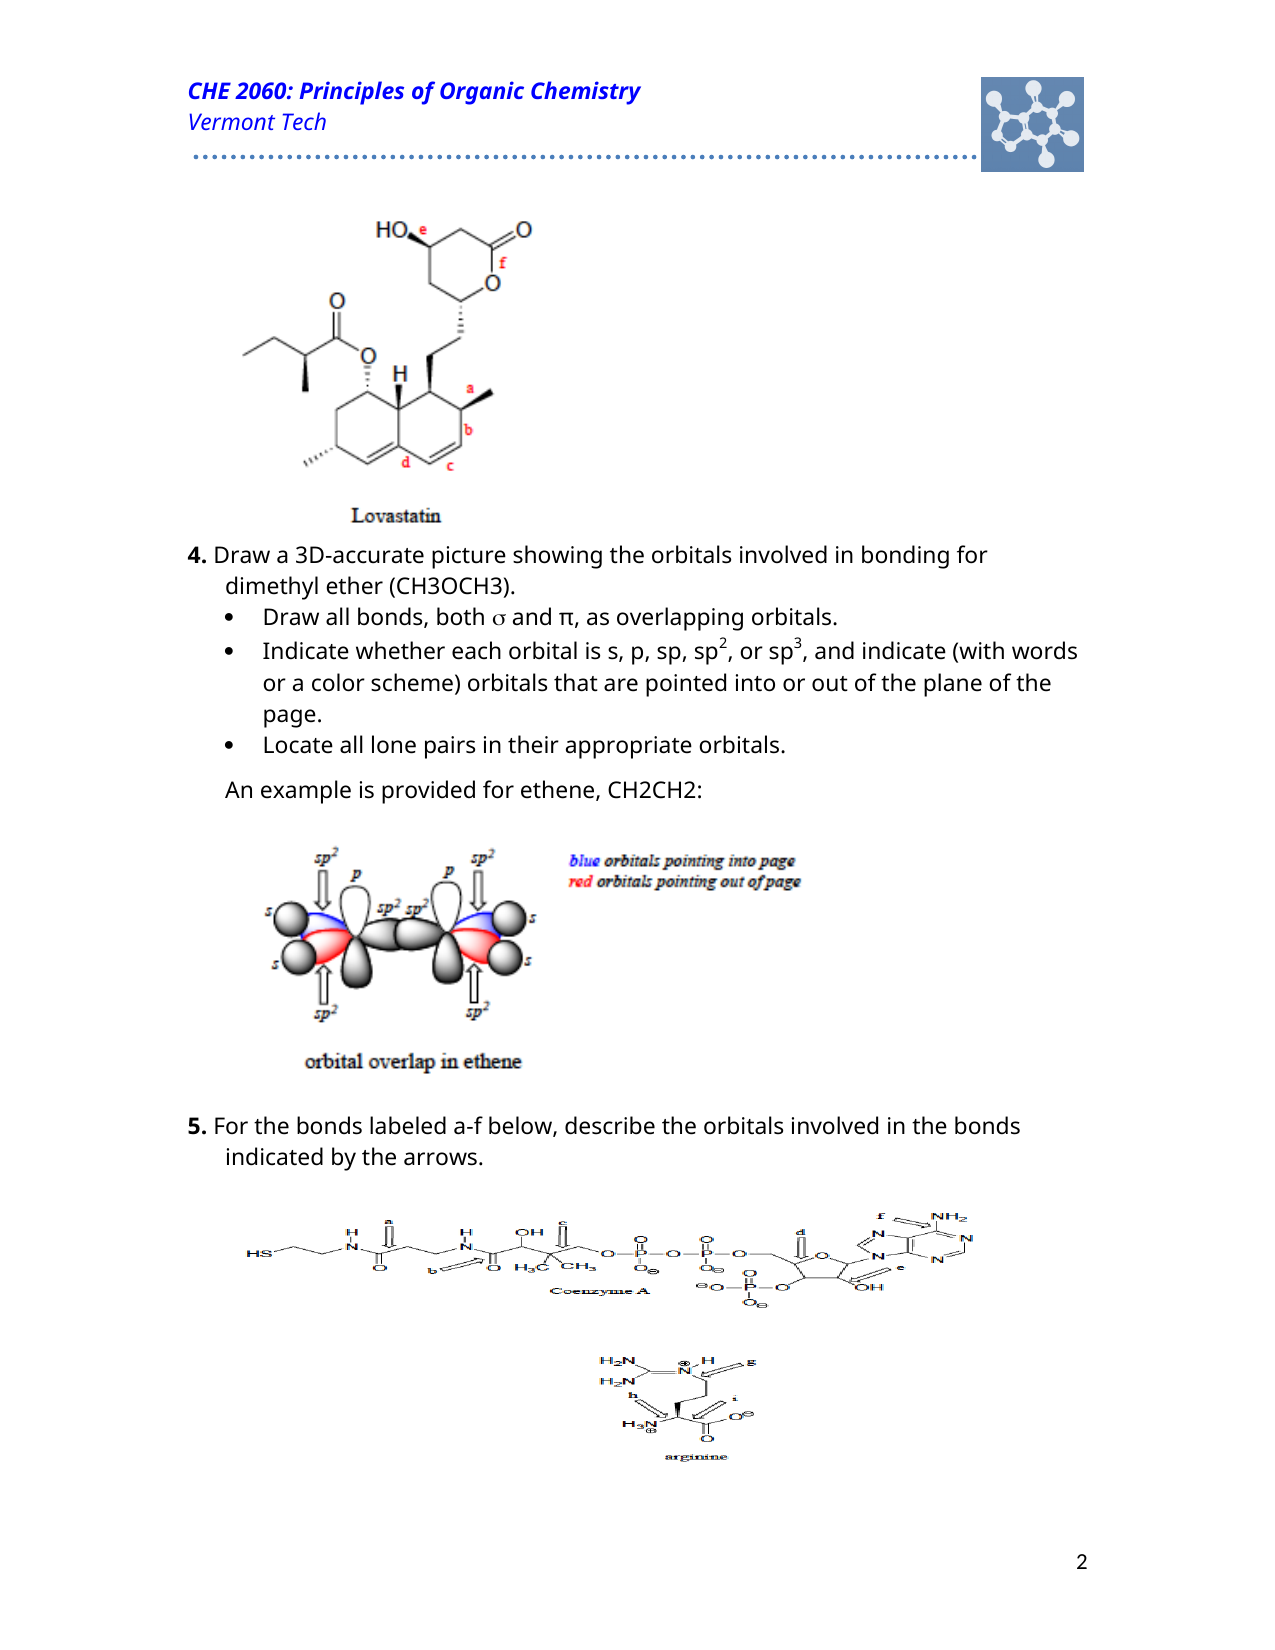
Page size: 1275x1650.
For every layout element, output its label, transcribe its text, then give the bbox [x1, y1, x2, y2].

list Locate all lone pairs in their appropriate orbitals. [225, 729, 1087, 760]
picture [234, 1203, 1003, 1467]
text 4. Draw a 3D-accurate picture showing the orbitals involved in bonding for dimethyl ether (CH3OCH3). [187, 539, 1087, 601]
picture [225, 200, 543, 539]
picture [262, 836, 820, 1079]
list Draw all bonds, both and π, as overlapping orbitals. [225, 601, 1087, 632]
list Indicate whether each orbital is s, p, sp, sp2, or sp3, and indicate (with words or a color scheme) orbitals that are pointed into or out of the plane of the page. [225, 632, 1087, 729]
text An example is provided for ethene, CH2CH2: [225, 774, 1087, 806]
text 5. For the bonds labeled a-f below, describe the orbitals involved in the bonds indicated by the arrows. [187, 1110, 1087, 1173]
